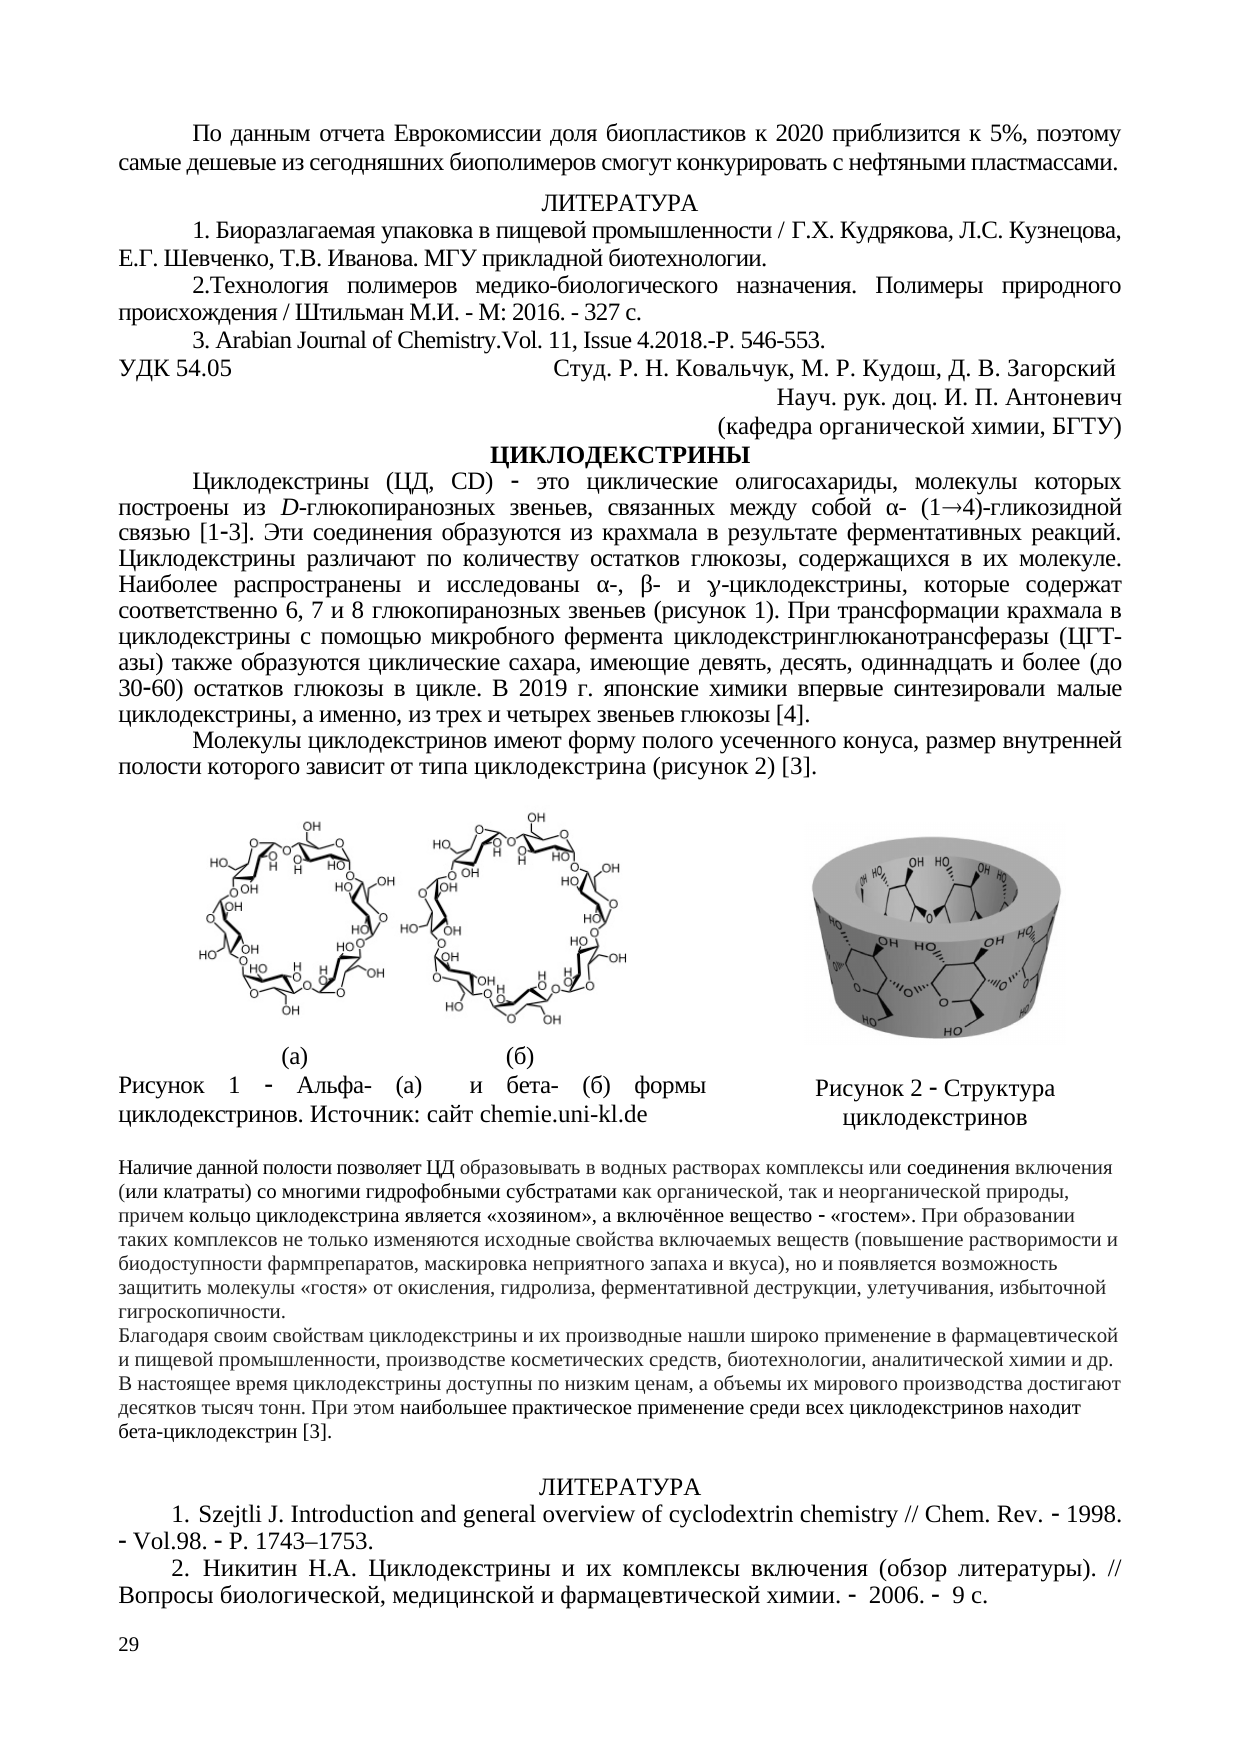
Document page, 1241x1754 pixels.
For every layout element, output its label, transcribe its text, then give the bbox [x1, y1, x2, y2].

text (кафедра органической химии, БГТУ) [118, 411, 1122, 440]
list Szejtli J. Introduction and general overview of cyclodextrin chemistry // Chem. Rev. 1998. Vol.98. P. 1743–1753. [118, 1501, 1122, 1555]
text Циклодекстрины (ЦД, CD) это циклические олигосахариды, молекулы которых построены из D-глюкопиранозных звеньев, связанных между собой α- (14)-гликозидной связью [13]. Эти соединения образуются из крахмала в результате ферментативных реакций. Циклодекстрины различают по количеству остатков глюкозы, содержащихся в их молекуле. Наиболее распространены и исследованы α-, β- и -циклодекстрины, которые содержат соответственно 6, 7 и 8 глюкопиранозных звеньев (рисунок 1). При трансформации крахмала в циклодекстрины с помощью микробного фермента циклодекстринглюканотрансферазы (ЦГТ-азы) также образуются циклические сахара, имеющие девять, десять, одиннадцать и более (до 3060) остатков глюкозы в цикле. В 2019 г. японские химики впервые синтезировали малые циклодекстрины, а именно, из трех и четырех звеньев глюкозы [4]. [118, 468, 1122, 728]
text Науч. рук. доц. И. П. Антоневич [118, 382, 1122, 411]
text 3. Arabian Journal of Chemistry.Vol. 11, Issue 4.2018.-P. 546-553. [118, 326, 1122, 353]
table_header Рисунок 2 Структура циклодекстринов [718, 794, 1152, 1131]
table_header (а) (б) Рисунок 1 Альфа- (а) и бета- (б) формы циклодекстринов. Источник: сайт chemie.uni-kl.de [107, 794, 718, 1131]
text 2.Технология полимеров медико-биологического назначения. Полимеры природного происхождения / Штильман М.И. - М: 2016. - 327 с. [118, 272, 1122, 326]
text ЛИТЕРАТУРА [118, 1472, 1122, 1501]
text ЦИКЛОДЕКСТРИНЫ [118, 440, 1122, 468]
picture [198, 793, 627, 1042]
text 1. Биоразлагаемая упаковка в пищевой промышленности / Г.Х. Кудрякова, Л.С. Кузнецова, Е.Г. Шевченко, Т.В. Иванова. МГУ прикладной биотехнологии. [118, 217, 1122, 272]
list Никитин Н.А. Циклодекстрины и их комплексы включения (обзор литературы). // Вопросы биологической, медицинской и фармацевтической химии. 2006. 9 с. [118, 1555, 1122, 1609]
text По данным отчета Еврокомиссии доля биопластиков к 2020 приблизится к 5%, поэтому самые дешевые из сегодняшних биополимеров смогут конкурировать с нефтяными пластмассами. [118, 118, 1122, 176]
text УДК 54.05 Студ. Р. Н. Ковальчук, М. Р. Кудош, Д. В. Загорский [118, 353, 1122, 382]
text Молекулы циклодекстринов имеют форму полого усеченного конуса, размер внутренней полости которого зависит от типа циклодекстрина (рисунок 2) [3]. [118, 728, 1122, 779]
text ЛИТЕРАТУРА [118, 188, 1122, 217]
